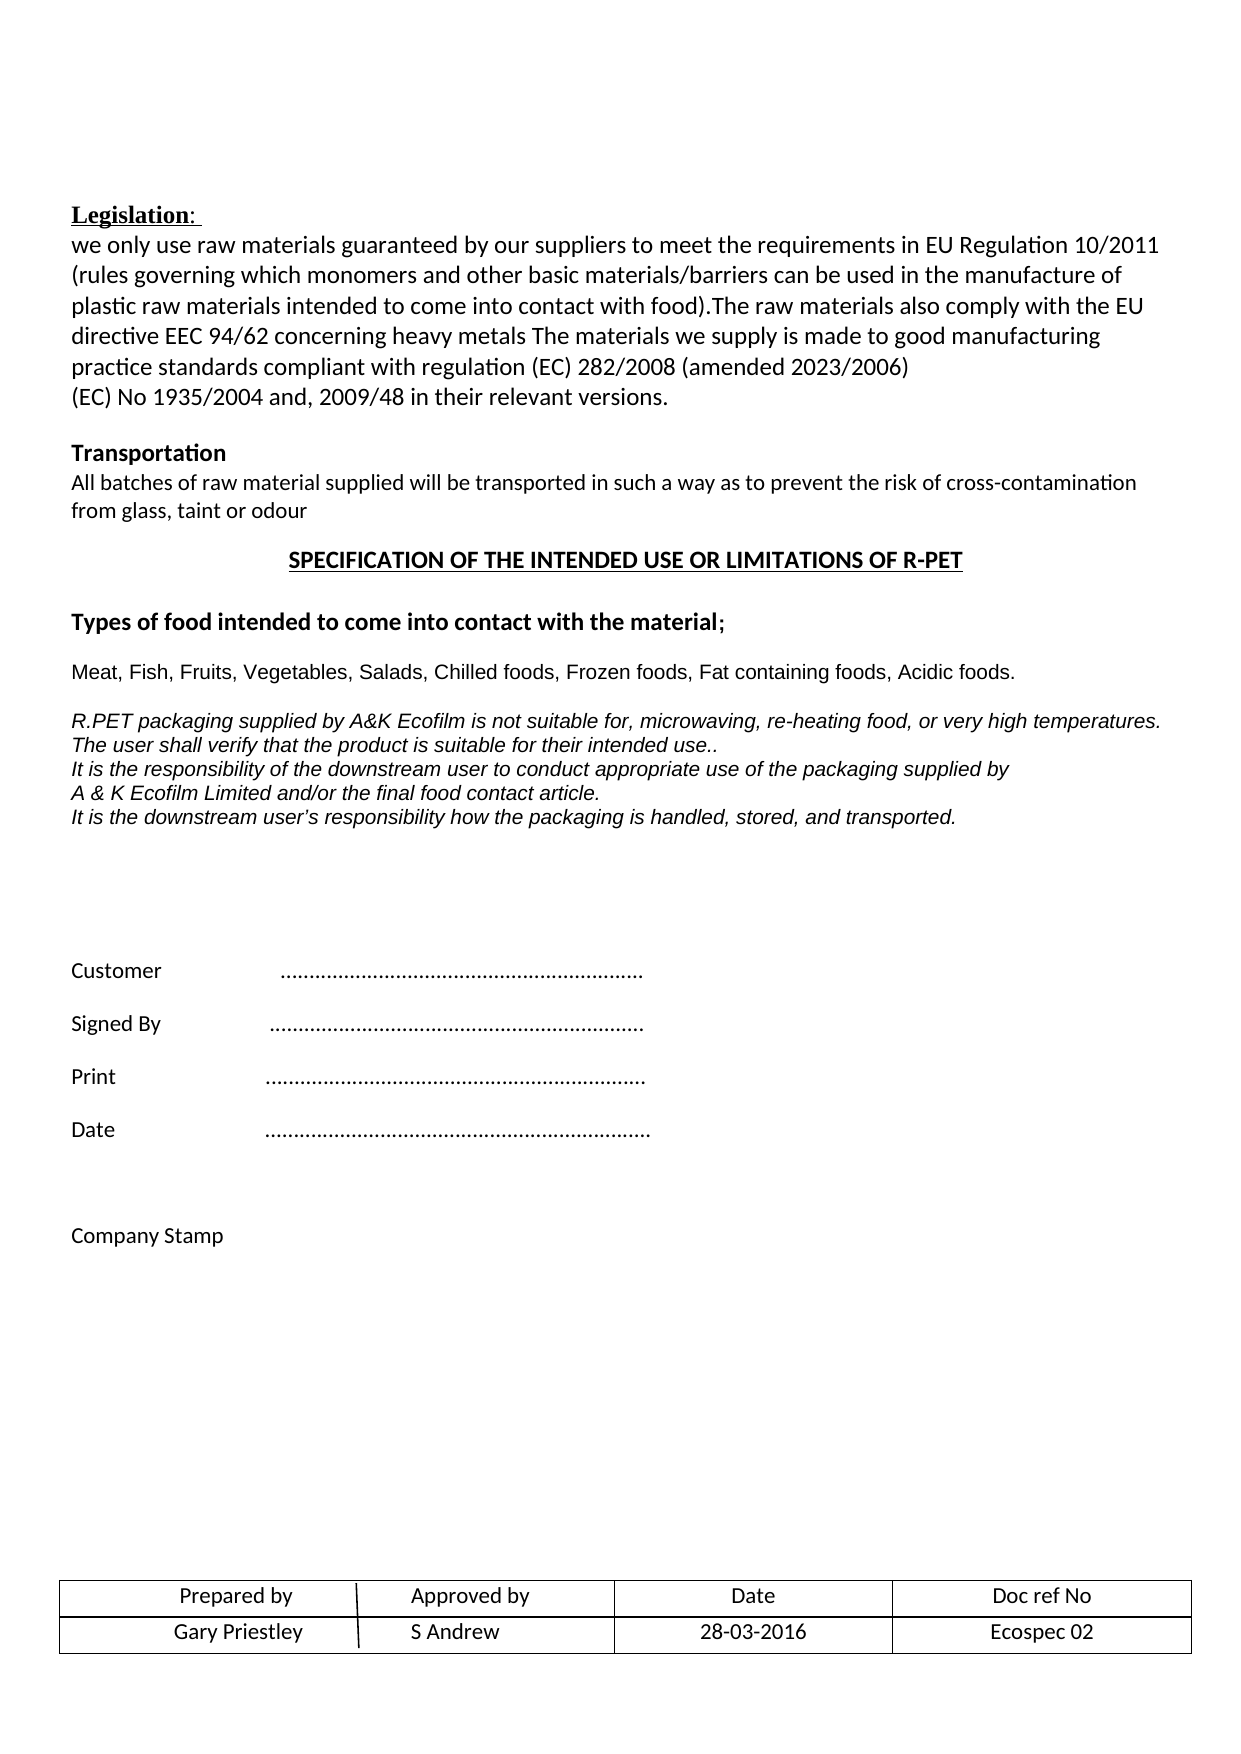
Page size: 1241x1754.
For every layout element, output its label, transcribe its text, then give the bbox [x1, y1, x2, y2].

text Date ................................................................... [71, 1115, 1180, 1143]
text It is the downstream user’s responsibility how the packaging is handled, stored, and transported. [71, 805, 1180, 829]
text The user shall verify that the product is suitable for their intended use.. [71, 733, 1180, 757]
subtitle Legislation: [71, 200, 1180, 229]
text Transportation [71, 437, 1180, 468]
text Types of food intended to come into contact with the material; [71, 606, 1180, 636]
text It is the responsibility of the downstream user to conduct appropriate use of the packaging supplied by [71, 757, 1180, 781]
text Meat, Fish, Fruits, Vegetables, Salads, Chilled foods, Frozen foods, Fat containing foods, Acidic foods. [71, 660, 1180, 684]
text Company Stamp [71, 1221, 1180, 1249]
text Signed By ................................................................. [71, 1009, 1180, 1037]
text Print .................................................................. [71, 1062, 1180, 1090]
text Customer ............................................................... [71, 956, 1180, 984]
text SPECIFICATION OF THE INTENDED USE OR LIMITATIONS OF R-PET [71, 544, 1180, 575]
text R.PET packaging supplied by A&K Ecofilm is not suitable for, microwaving, re-heating food, or very high temperatures. [71, 709, 1180, 733]
text All batches of raw material supplied will be transported in such a way as to prevent the risk of cross-contamination from glass, taint or odour [71, 468, 1180, 524]
text A & K Ecofilm Limited and/or the final food contact article. [71, 781, 1180, 805]
text (EC) No 1935/2004 and, 2009/48 in their relevant versions. [71, 381, 1180, 412]
subtitle we only use raw materials guaranteed by our suppliers to meet the requirements in EU Regulation 10/2011 (rules governing which monomers and other basic materials/barriers can be used in the manufacture of plastic raw materials intended to come into contact with food).The raw materials also comply with the EU directive EEC 94/62 concerning heavy metals The materials we supply is made to good manufacturing practice standards compliant with regulation (EC) 282/2008 (amended 2023/2006) [71, 229, 1180, 381]
